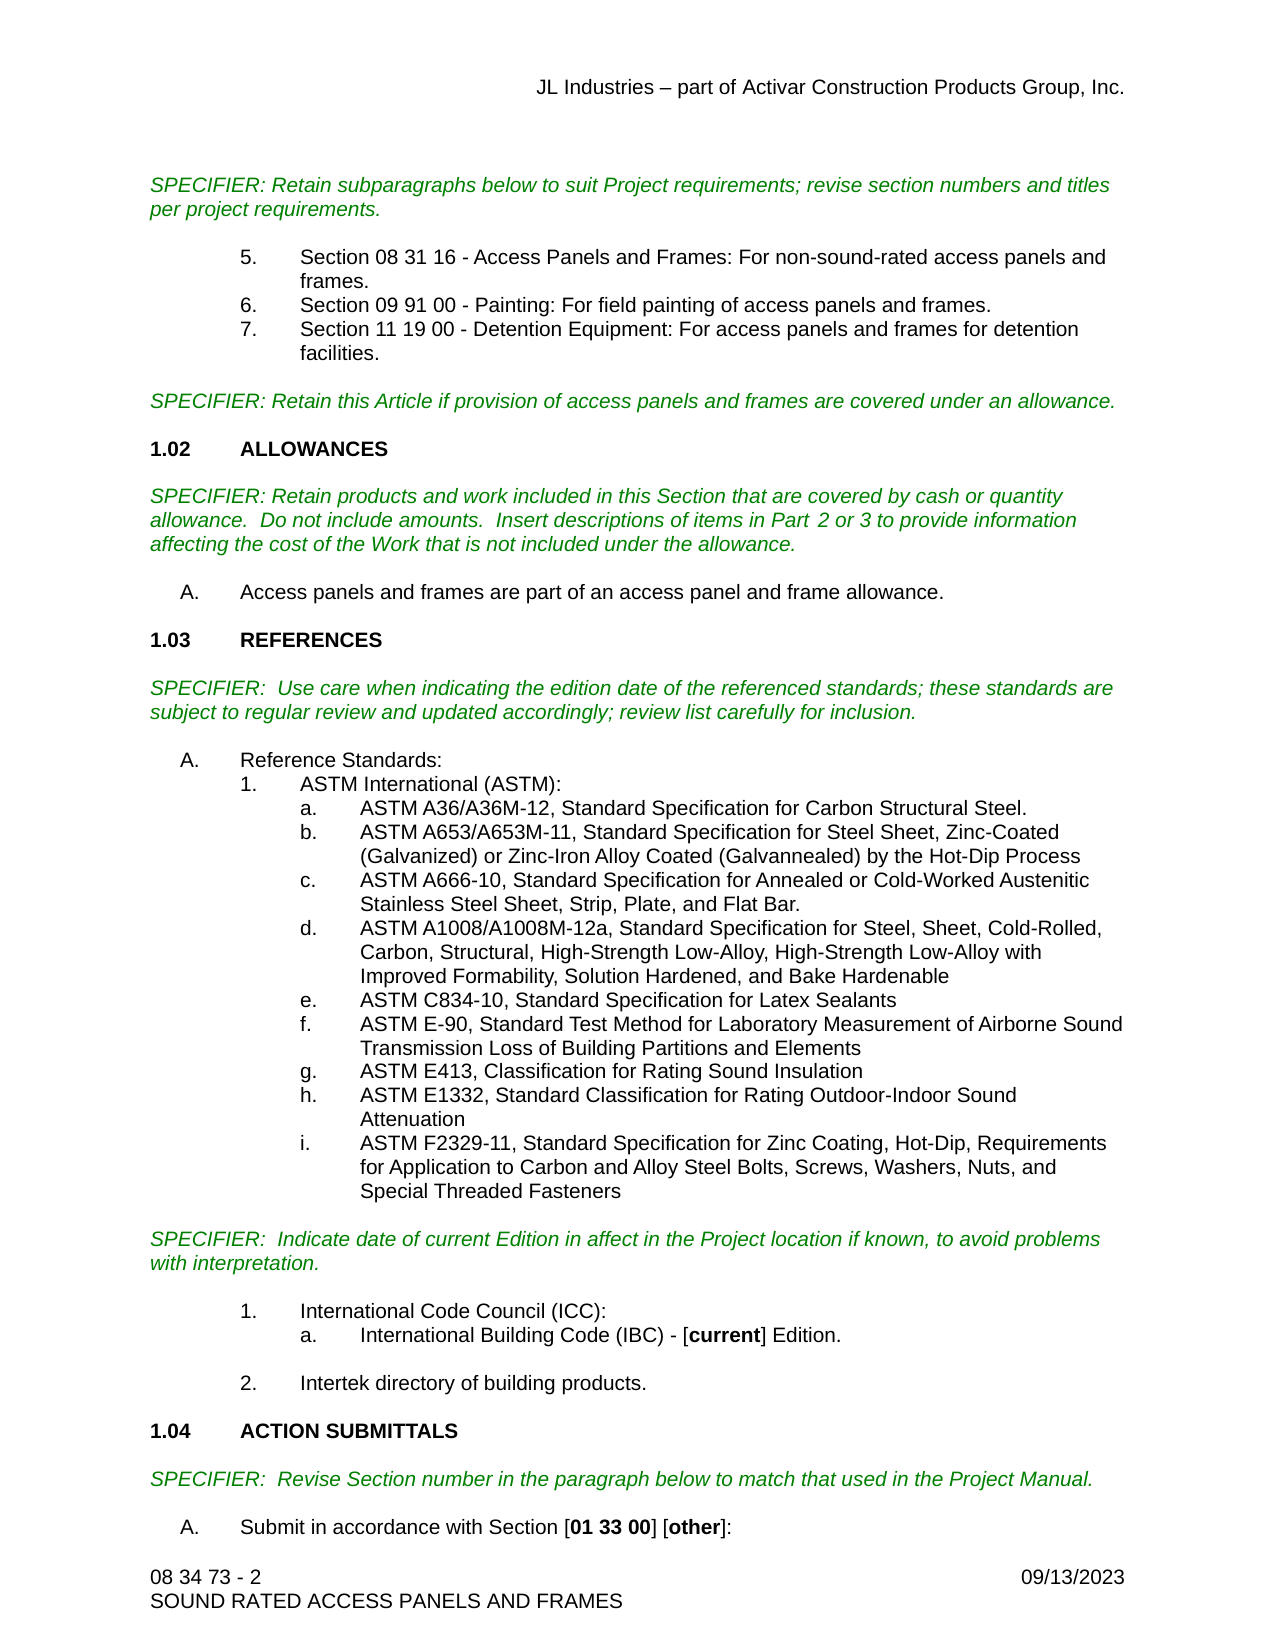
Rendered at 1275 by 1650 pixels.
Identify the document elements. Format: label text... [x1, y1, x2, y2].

text A. Reference Standards: [180, 748, 1125, 772]
text 1. International Code Council (ICC): [240, 1299, 1125, 1323]
text 1.03 REFERENCES [150, 628, 1125, 652]
text SPECIFIER: Retain this Article if provision of access panels and frames are covered under an allowance. [150, 388, 1125, 412]
text SPECIFIER: Revise Section number in the paragraph below to match that used in the Project Manual. [150, 1467, 1125, 1491]
text A. Access panels and frames are part of an access panel and frame allowance. [180, 580, 1125, 604]
text SPECIFIER: Retain subparagraphs below to suit Project requirements; revise section numbers and titles per project requirements. [150, 173, 1125, 221]
text a. International Building Code (IBC) - [current] Edition. [300, 1323, 1125, 1347]
text f. ASTM E-90, Standard Test Method for Laboratory Measurement of Airborne Sound Transmission Loss of Building Partitions and Elements [300, 1011, 1125, 1059]
text i. ASTM F2329-11, Standard Specification for Zinc Coating, Hot-Dip, Requirements for Application to Carbon and Alloy Steel Bolts, Screws, Washers, Nuts, and Special Threaded Fasteners [300, 1131, 1125, 1203]
text e. ASTM C834-10, Standard Specification for Latex Sealants [300, 987, 1125, 1011]
text g. ASTM E413, Classification for Rating Sound Insulation [300, 1059, 1125, 1083]
text b. ASTM A653/A653M-11, Standard Specification for Steel Sheet, Zinc-Coated (Galvanized) or Zinc-Iron Alloy Coated (Galvannealed) by the Hot-Dip Process [300, 820, 1125, 868]
text d. ASTM A1008/A1008M-12a, Standard Specification for Steel, Sheet, Cold-Rolled, Carbon, Structural, High-Strength Low-Alloy, High-Strength Low-Alloy with Improved Formability, Solution Hardened, and Bake Hardenable [300, 916, 1125, 987]
text h. ASTM E1332, Standard Classification for Rating Outdoor-Indoor Sound Attenuation [300, 1083, 1125, 1131]
text SPECIFIER: Retain products and work included in this Section that are covered by cash or quantity allowance. Do not include amounts. Insert descriptions of items in Part 2 or 3 to provide information affecting the cost of the Work that is not included under the allowance. [150, 484, 1125, 556]
text 1.02 ALLOWANCES [150, 436, 1125, 460]
text 6. Section 09 91 00 - Painting: For field painting of access panels and frames. [240, 293, 1125, 317]
text 2. Intertek directory of building products. [240, 1371, 1125, 1395]
text 1. ASTM International (ASTM): [240, 772, 1125, 796]
text A. Submit in accordance with Section [01 33 00] [other]: [180, 1514, 1125, 1538]
text 5. Section 08 31 16 - Access Panels and Frames: For non-sound-rated access panels and frames. [240, 245, 1125, 293]
text 7. Section 11 19 00 - Detention Equipment: For access panels and frames for detention facilities. [240, 317, 1125, 364]
text a. ASTM A36/A36M-12, Standard Specification for Carbon Structural Steel. [300, 796, 1125, 820]
text SPECIFIER: Indicate date of current Edition in affect in the Project location if known, to avoid problems with interpretation. [150, 1227, 1125, 1275]
text c. ASTM A666-10, Standard Specification for Annealed or Cold-Worked Austenitic Stainless Steel Sheet, Strip, Plate, and Flat Bar. [300, 868, 1125, 916]
text 1.04 ACTION SUBMITTALS [150, 1419, 1125, 1443]
text SPECIFIER: Use care when indicating the edition date of the referenced standards; these standards are subject to regular review and updated accordingly; review list carefully for inclusion. [150, 676, 1125, 724]
